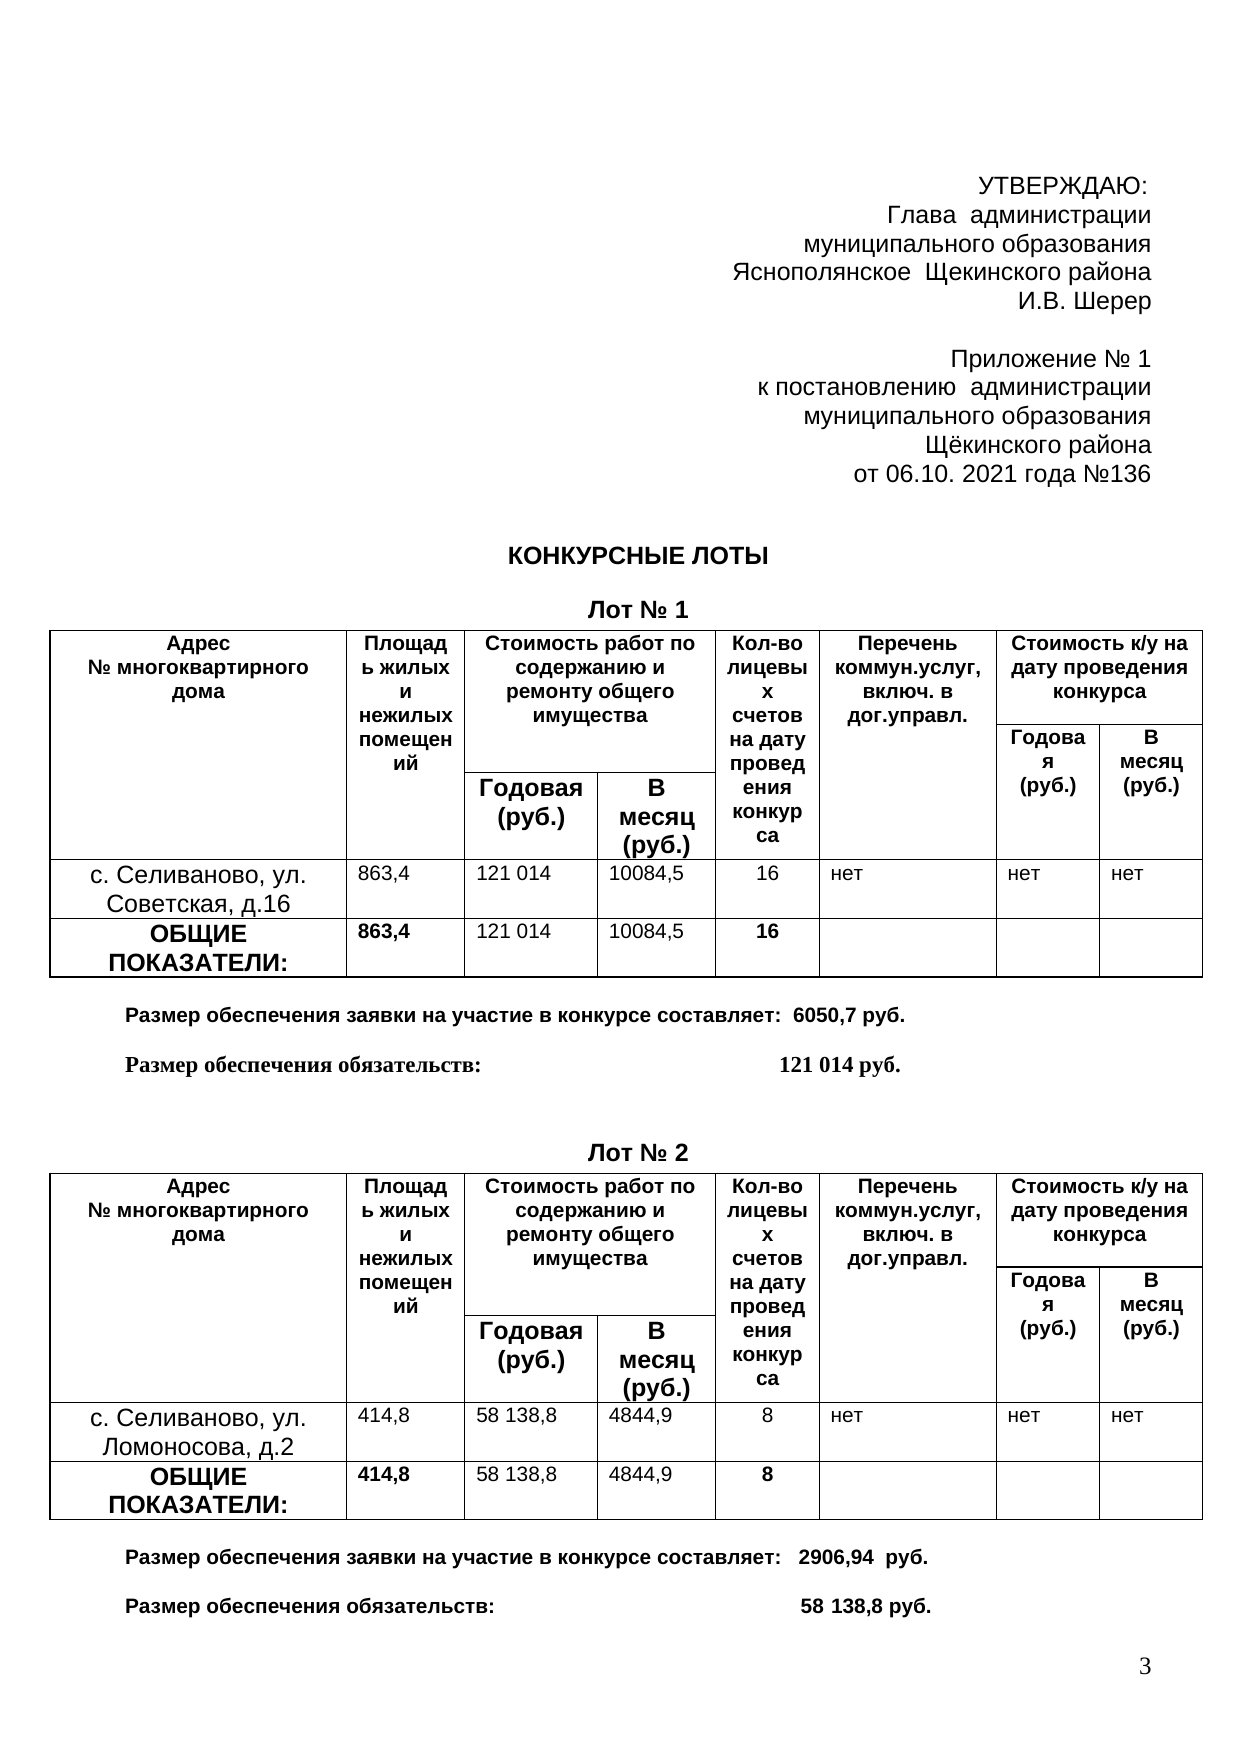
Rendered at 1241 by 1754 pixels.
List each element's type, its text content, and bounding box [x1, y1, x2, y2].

table_cell 10084,5 [598, 860, 715, 918]
table_cell 8 [716, 1462, 819, 1519]
table_cell В месяц (руб.) [1100, 1268, 1202, 1402]
table_cell нет [1100, 1403, 1202, 1461]
table_cell 863,4 [347, 919, 464, 976]
table_cell 4844,9 [598, 1403, 715, 1461]
table_cell [997, 919, 1099, 976]
list от 06.10. 2021 года №136 [125, 459, 1152, 487]
list Приложение № 1 [125, 344, 1152, 372]
table_header Адрес № многоквартирного дома [51, 631, 346, 859]
table_cell Годовая (руб.) [465, 773, 597, 859]
table_header Стоимость к/у на дату проведения конкурса [997, 631, 1202, 724]
table_cell 121 014 [465, 860, 597, 918]
subtitle КОНКУРСНЫЕ ЛОТЫ [125, 541, 1152, 570]
table_cell нет [997, 860, 1099, 918]
table_header Площадь жилых и нежилых помещений [347, 631, 464, 859]
subtitle Размер обеспечения заявки на участие в конкурсе составляет: 6050,7 руб. [125, 1002, 1152, 1026]
table_cell 16 [716, 919, 819, 976]
table_cell 4844,9 [598, 1462, 715, 1519]
table_cell [1100, 919, 1202, 976]
table_cell Годовая (руб.) [997, 725, 1099, 859]
table_cell с. Селиваново, ул. Ломоносова, д.2 [51, 1403, 346, 1461]
table_cell 414,8 [347, 1403, 464, 1461]
table_cell нет [820, 1403, 996, 1461]
table_header Кол-во лицевых счетов на дату проведения конкурса [716, 1174, 819, 1402]
table_header Адрес № многоквартирного дома [51, 1174, 346, 1402]
table_cell нет [1100, 860, 1202, 918]
table_cell ОБЩИЕ ПОКАЗАТЕЛИ: [51, 919, 346, 976]
table_cell [997, 1462, 1099, 1519]
table_cell нет [820, 860, 996, 918]
subtitle Лот № 2 [125, 1138, 1152, 1166]
table_cell [820, 1462, 996, 1519]
table_cell 8 [716, 1403, 819, 1461]
list муниципального образования [125, 401, 1152, 430]
table_cell нет [997, 1403, 1099, 1461]
table_header Стоимость работ по содержанию и ремонту общего имущества [465, 631, 715, 772]
table_cell Годовая (руб.) [997, 1268, 1099, 1402]
table_cell ОБЩИЕ ПОКАЗАТЕЛИ: [51, 1462, 346, 1519]
table_header Площадь жилых и нежилых помещений [347, 1174, 464, 1402]
table_cell В месяц (руб.) [598, 1316, 715, 1402]
table_cell 121 014 [465, 919, 597, 976]
list Яснополянское Щекинского района [184, 257, 1152, 286]
subtitle Размер обеспечения обязательств: 58 138,8 руб. [125, 1594, 1152, 1618]
table_cell В месяц (руб.) [1100, 725, 1202, 859]
list И.В. Шерер [184, 286, 1152, 315]
table_header Перечень коммун.услуг,включ. в дог.управл. [820, 631, 996, 859]
list Щёкинского района [125, 430, 1152, 459]
table_cell с. Селиваново, ул. Советская, д.16 [51, 860, 346, 918]
table_cell [820, 919, 996, 976]
list Глава администрации [184, 200, 1152, 229]
table_cell 414,8 [347, 1462, 464, 1519]
table_cell 58 138,8 [465, 1462, 597, 1519]
subtitle Лот № 1 [125, 595, 1152, 624]
table_cell 863,4 [347, 860, 464, 918]
table_cell 16 [716, 860, 819, 918]
table_cell 10084,5 [598, 919, 715, 976]
table_header Стоимость к/у на дату проведения конкурса [997, 1174, 1202, 1266]
table_cell Годовая (руб.) [465, 1316, 597, 1402]
list муниципального образования [184, 229, 1152, 257]
table_header Кол-во лицевых счетов на дату проведения конкурса [716, 631, 819, 859]
table_cell 58 138,8 [465, 1403, 597, 1461]
table_header Стоимость работ по содержанию и ремонту общего имущества [465, 1174, 715, 1315]
table_cell [1100, 1462, 1202, 1519]
table_header Перечень коммун.услуг,включ. в дог.управл. [820, 1174, 996, 1402]
subtitle Размер обеспечения заявки на участие в конкурсе составляет: 2906,94 руб. [125, 1545, 1152, 1569]
table_cell В месяц (руб.) [598, 773, 715, 859]
list к постановлению администрации [125, 372, 1152, 401]
list УТВЕРЖДАЮ: [125, 171, 1152, 200]
subtitle Размер обеспечения обязательств: 121 014 руб. [125, 1051, 1152, 1078]
